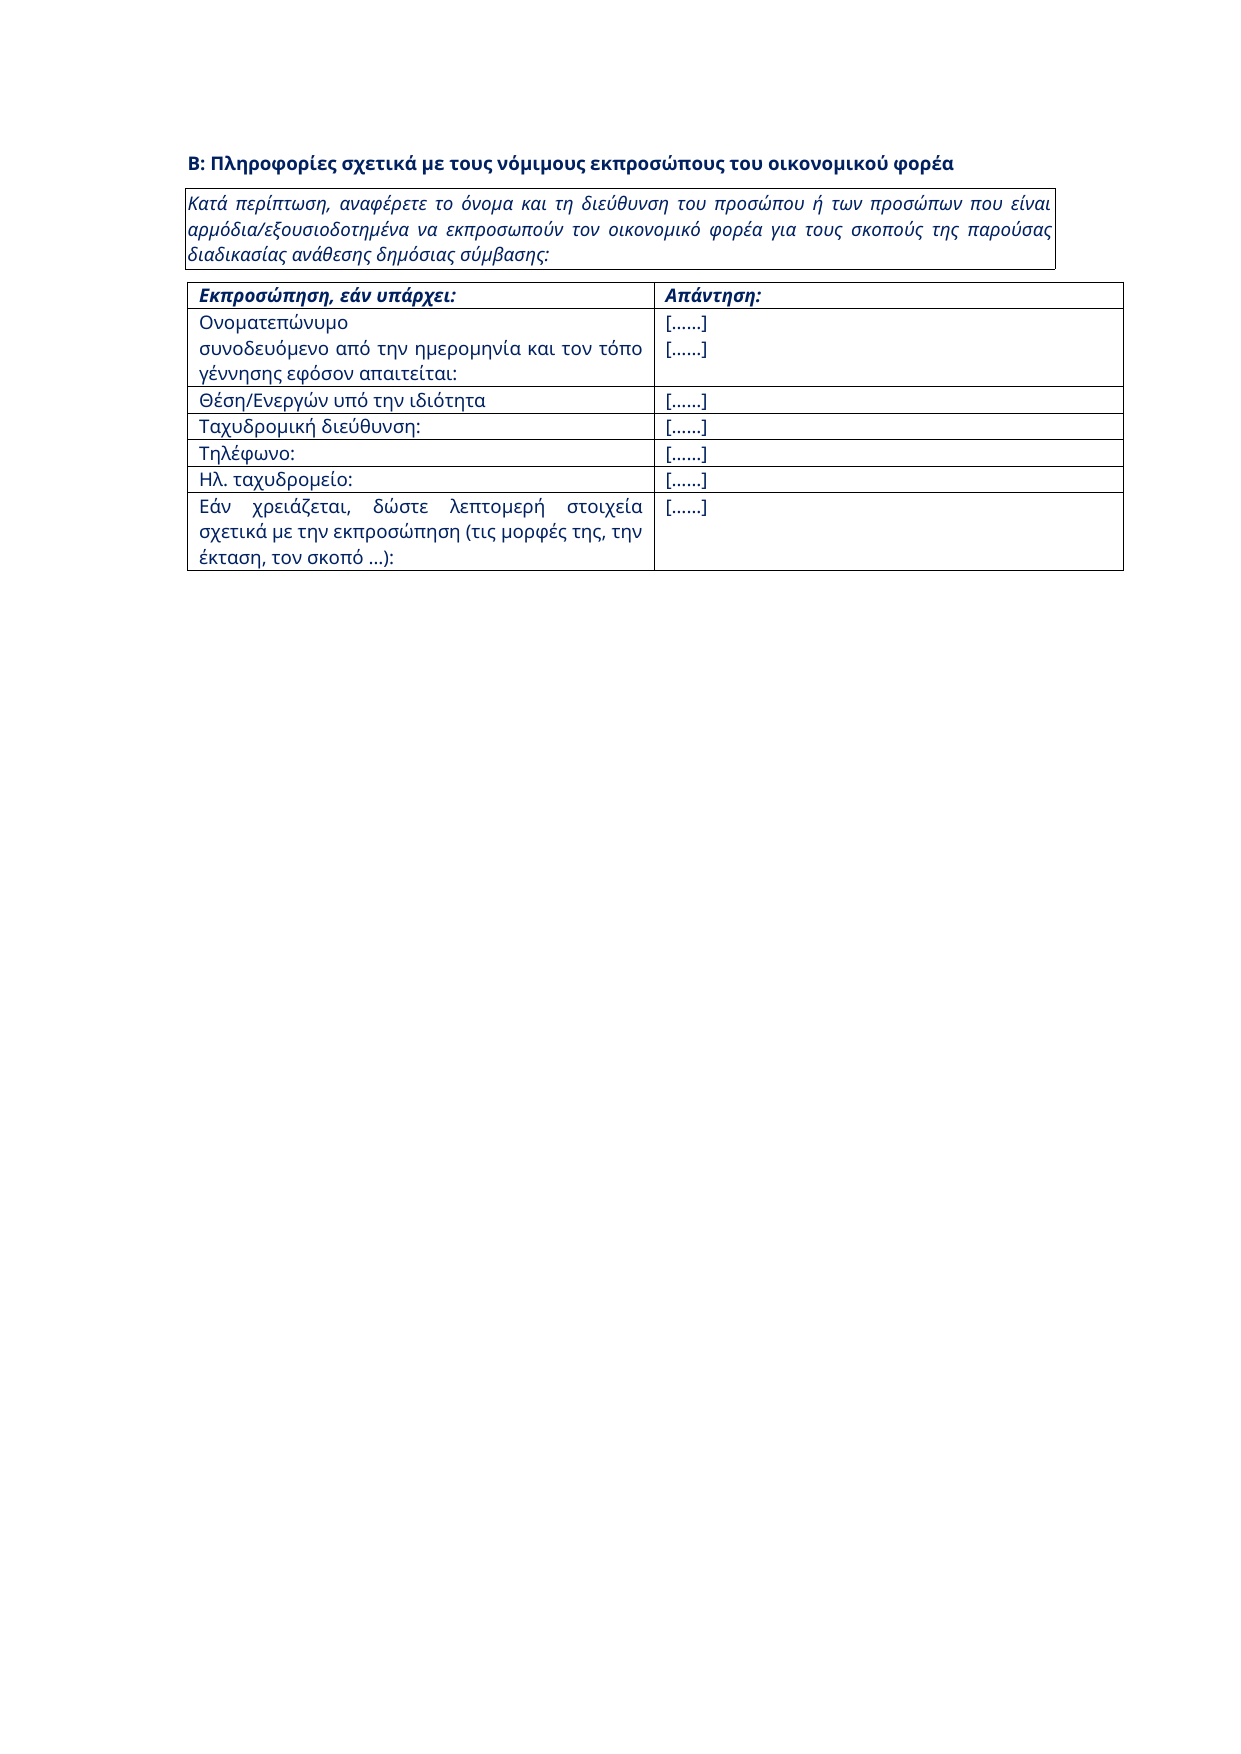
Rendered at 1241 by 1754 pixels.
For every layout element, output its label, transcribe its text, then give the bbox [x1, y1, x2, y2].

table_cell Τηλέφωνο: [188, 440, 654, 466]
table_cell Εάν χρειάζεται, δώστε λεπτομερή στοιχεία σχετικά με την εκπροσώπηση (τις μορφές της, την έκταση, τον σκοπό …): [188, 493, 654, 570]
table_cell [……] [655, 467, 1123, 492]
table_cell Θέση/Ενεργών υπό την ιδιότητα [188, 387, 654, 412]
text Β: Πληροφορίες σχετικά με τους νόμιμους εκπροσώπους του οικονομικού φορέα [187, 150, 1053, 176]
table_header Απάντηση: [655, 283, 1123, 308]
table_cell Ταχυδρομική διεύθυνση: [188, 414, 654, 439]
table_cell [……] [655, 493, 1123, 570]
text Κατά περίπτωση, αναφέρετε το όνομα και τη διεύθυνση του προσώπου ή των προσώπων που είναι αρμόδια/εξουσιοδοτημένα να εκπροσωπούν τον οικονομικό φορέα για τους σκοπούς της παρούσας διαδικασίας ανάθεσης δημόσιας σύμβασης: [186, 189, 1055, 269]
table_cell [……] [655, 414, 1123, 439]
table_cell Ηλ. ταχυδρομείο: [188, 467, 654, 492]
table_cell [……] [……] [655, 309, 1123, 386]
table_header Εκπροσώπηση, εάν υπάρχει: [188, 283, 654, 308]
table_cell [……] [655, 440, 1123, 466]
table_cell [……] [655, 387, 1123, 412]
table_cell Ονοματεπώνυμο συνοδευόμενο από την ημερομηνία και τον τόπο γέννησης εφόσον απαιτείται: [188, 309, 654, 386]
